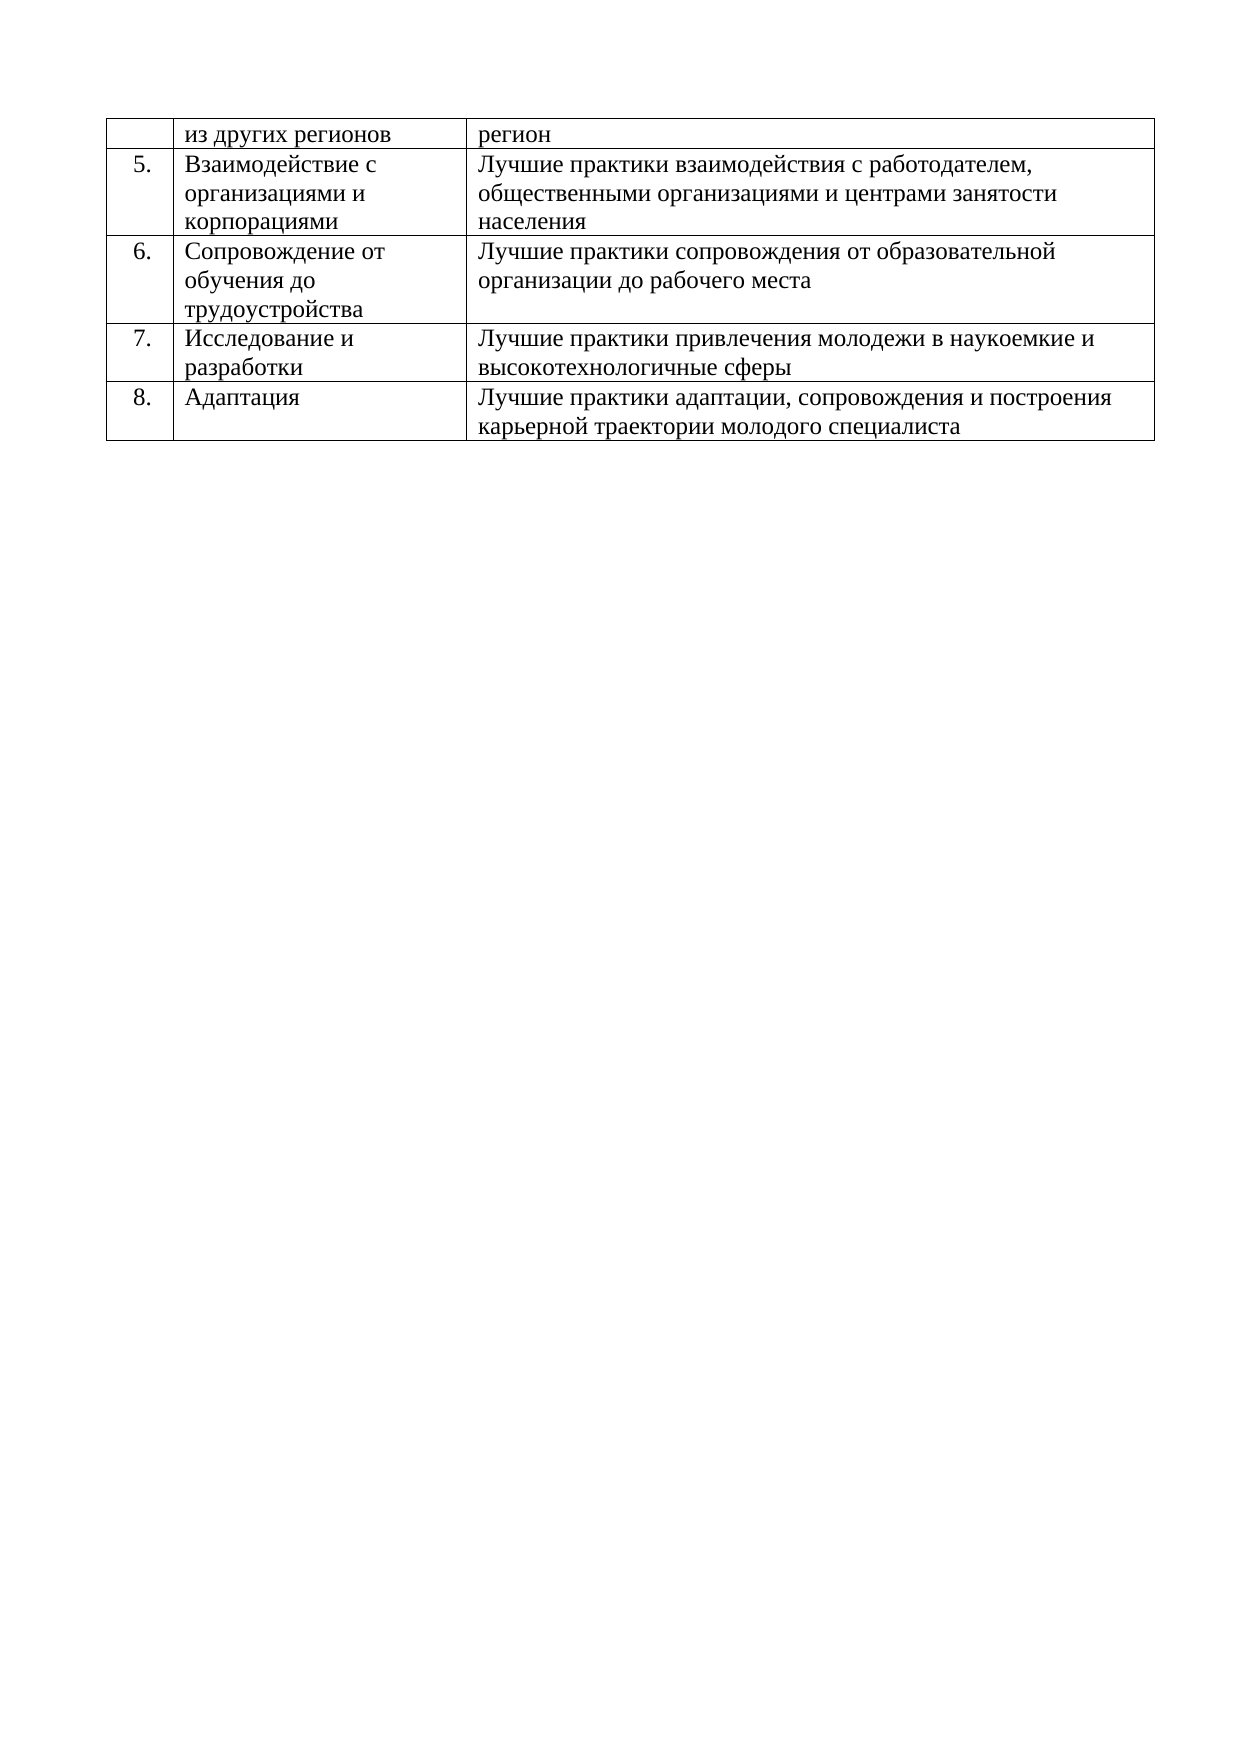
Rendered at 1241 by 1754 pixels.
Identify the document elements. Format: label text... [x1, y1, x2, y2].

table_cell [107, 119, 173, 148]
table_cell Сопровождение от обучения до трудоустройства [174, 236, 466, 322]
table_cell [107, 324, 173, 381]
table_cell Лучшие практики адаптации, сопровождения и построения карьерной траектории молодого специалиста [467, 382, 1154, 439]
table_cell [174, 119, 466, 148]
table_cell [107, 236, 173, 322]
table_cell Исследование и разработки [174, 324, 466, 381]
table_cell Лучшие практики сопровождения от образовательной организации до рабочего места [467, 236, 1154, 322]
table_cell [467, 119, 1154, 148]
table_cell Лучшие практики взаимодействия с работодателем, общественными организациями и центрами занятости населения [467, 149, 1154, 235]
table_cell [107, 382, 173, 439]
table_cell Лучшие практики привлечения молодежи в наукоемкие и высокотехнологичные сферы [467, 324, 1154, 381]
table_cell Адаптация [174, 382, 466, 439]
table_cell [107, 149, 173, 235]
table_cell Взаимодействие с организациями и корпорациями [174, 149, 466, 235]
